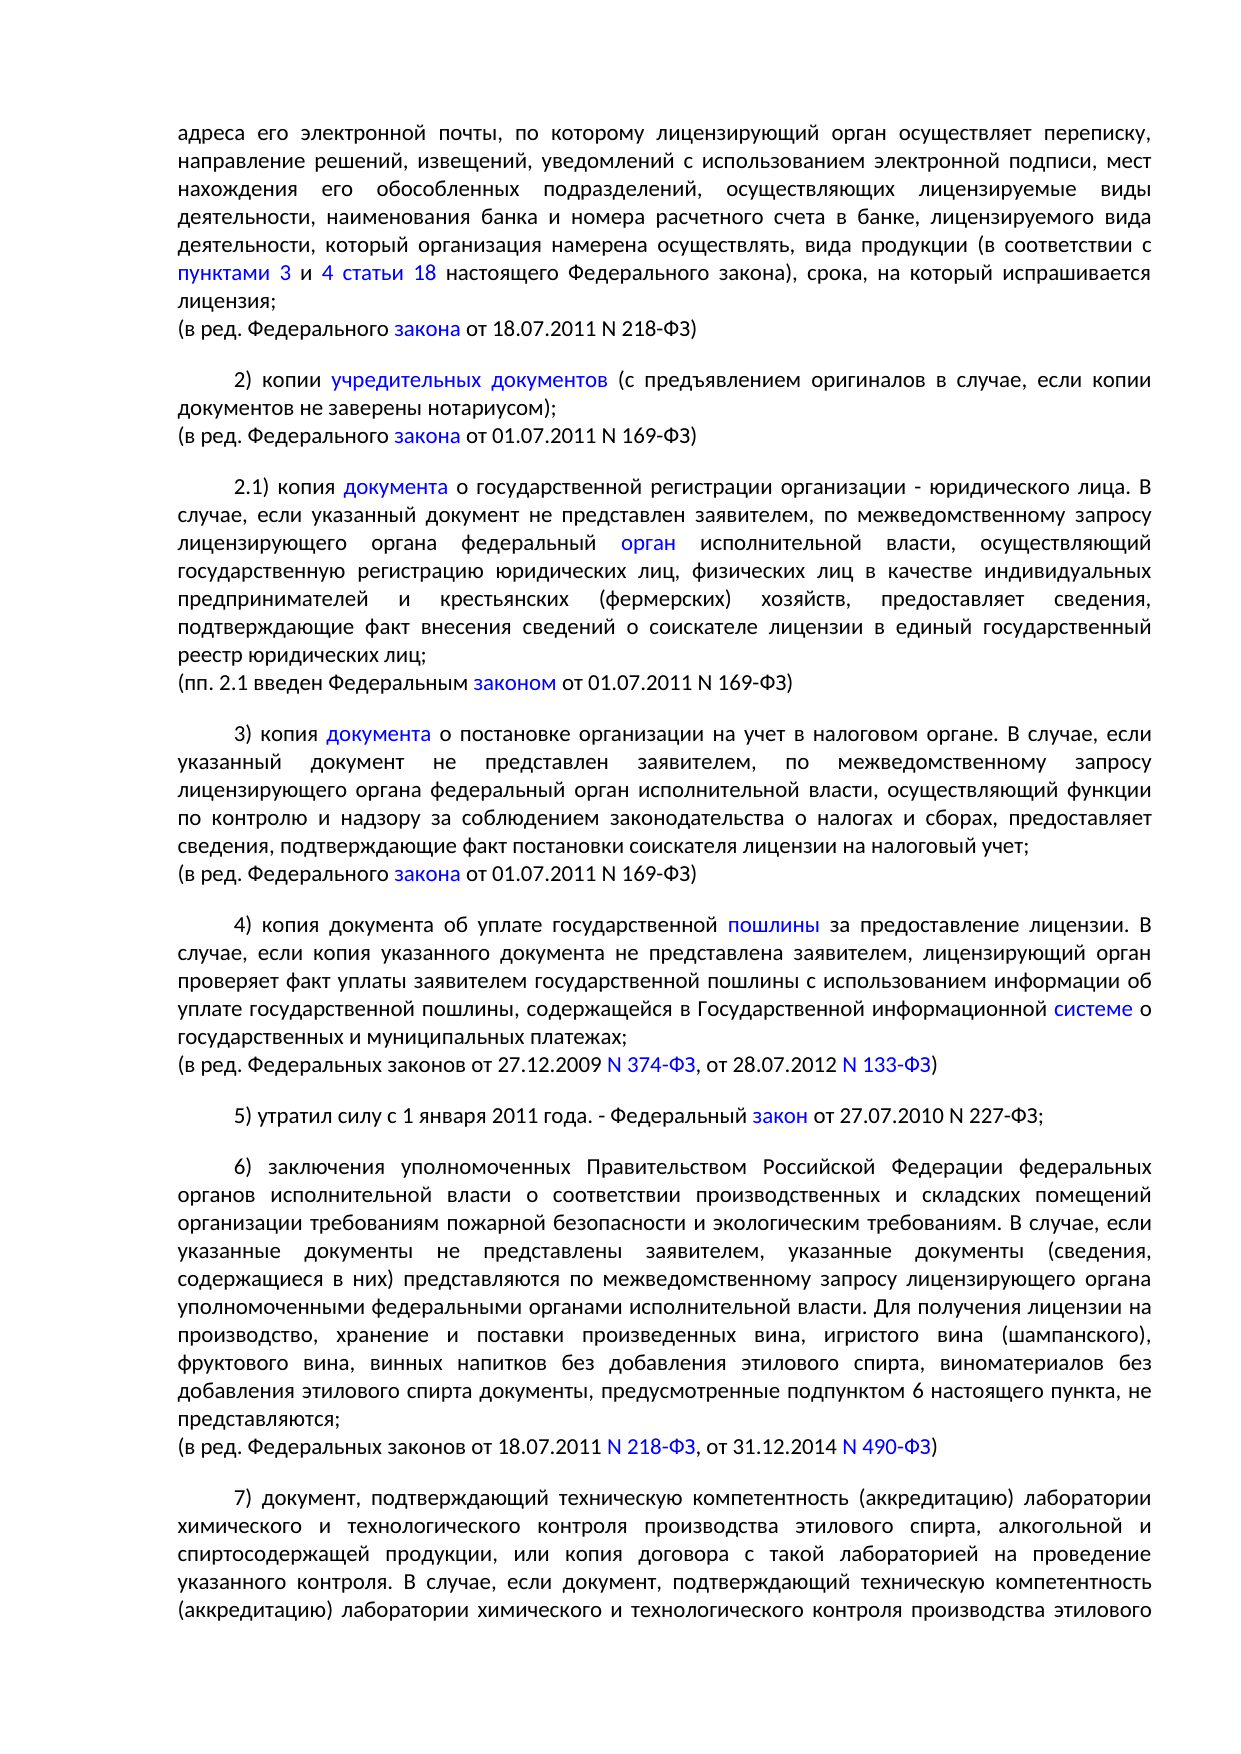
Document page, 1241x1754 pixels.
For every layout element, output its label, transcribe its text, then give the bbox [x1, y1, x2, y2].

text 6) заключения уполномоченных Правительством Российской Федерации федеральных органов исполнительной власти о соответствии производственных и складских помещений организации требованиям пожарной безопасности и экологическим требованиям. В случае, если указанные документы не представлены заявителем, указанные документы (сведения, содержащиеся в них) представляются по межведомственному запросу лицензирующего органа уполномоченными федеральными органами исполнительной власти. Для получения лицензии на производство, хранение и поставки произведенных вина, игристого вина (шампанского), фруктового вина, винных напитков без добавления этилового спирта, виноматериалов без добавления этилового спирта документы, предусмотренные подпунктом 6 настоящего пункта, не представляются; [177, 1152, 1152, 1432]
text 2.1) копия документа о государственной регистрации организации - юридического лица. В случае, если указанный документ не представлен заявителем, по межведомственному запросу лицензирующего органа федеральный орган исполнительной власти, осуществляющий государственную регистрацию юридических лиц, физических лиц в качестве индивидуальных предпринимателей и крестьянских (фермерских) хозяйств, предоставляет сведения, подтверждающие факт внесения сведений о соискателе лицензии в единый государственный реестр юридических лиц; [177, 472, 1152, 668]
text 2) копии учредительных документов (с предъявлением оригиналов в случае, если копии документов не заверены нотариусом); [177, 365, 1152, 421]
text (в ред. Федерального закона от 01.07.2011 N 169-ФЗ) [177, 421, 1152, 449]
text (в ред. Федеральных законов от 27.12.2009 N 374-ФЗ, от 28.07.2012 N 133-ФЗ) [177, 1050, 1152, 1078]
text (в ред. Федерального закона от 01.07.2011 N 169-ФЗ) [177, 859, 1152, 887]
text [177, 118, 1152, 314]
text 5) утратил силу с 1 января 2011 года. - Федеральный закон от 27.07.2010 N 227-ФЗ; [177, 1101, 1152, 1129]
text 3) копия документа о постановке организации на учет в налоговом органе. В случае, если указанный документ не представлен заявителем, по межведомственному запросу лицензирующего органа федеральный орган исполнительной власти, осуществляющий функции по контролю и надзору за соблюдением законодательства о налогах и сборах, предоставляет сведения, подтверждающие факт постановки соискателя лицензии на налоговый учет; [177, 719, 1152, 859]
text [177, 1483, 1152, 1623]
text (пп. 2.1 введен Федеральным законом от 01.07.2011 N 169-ФЗ) [177, 668, 1152, 696]
text 4) копия документа об уплате государственной пошлины за предоставление лицензии. В случае, если копия указанного документа не представлена заявителем, лицензирующий орган проверяет факт уплаты заявителем государственной пошлины с использованием информации об уплате государственной пошлины, содержащейся в Государственной информационной системе о государственных и муниципальных платежах; [177, 910, 1152, 1050]
text (в ред. Федеральных законов от 18.07.2011 N 218-ФЗ, от 31.12.2014 N 490-ФЗ) [177, 1432, 1152, 1461]
text (в ред. Федерального закона от 18.07.2011 N 218-ФЗ) [177, 314, 1152, 342]
